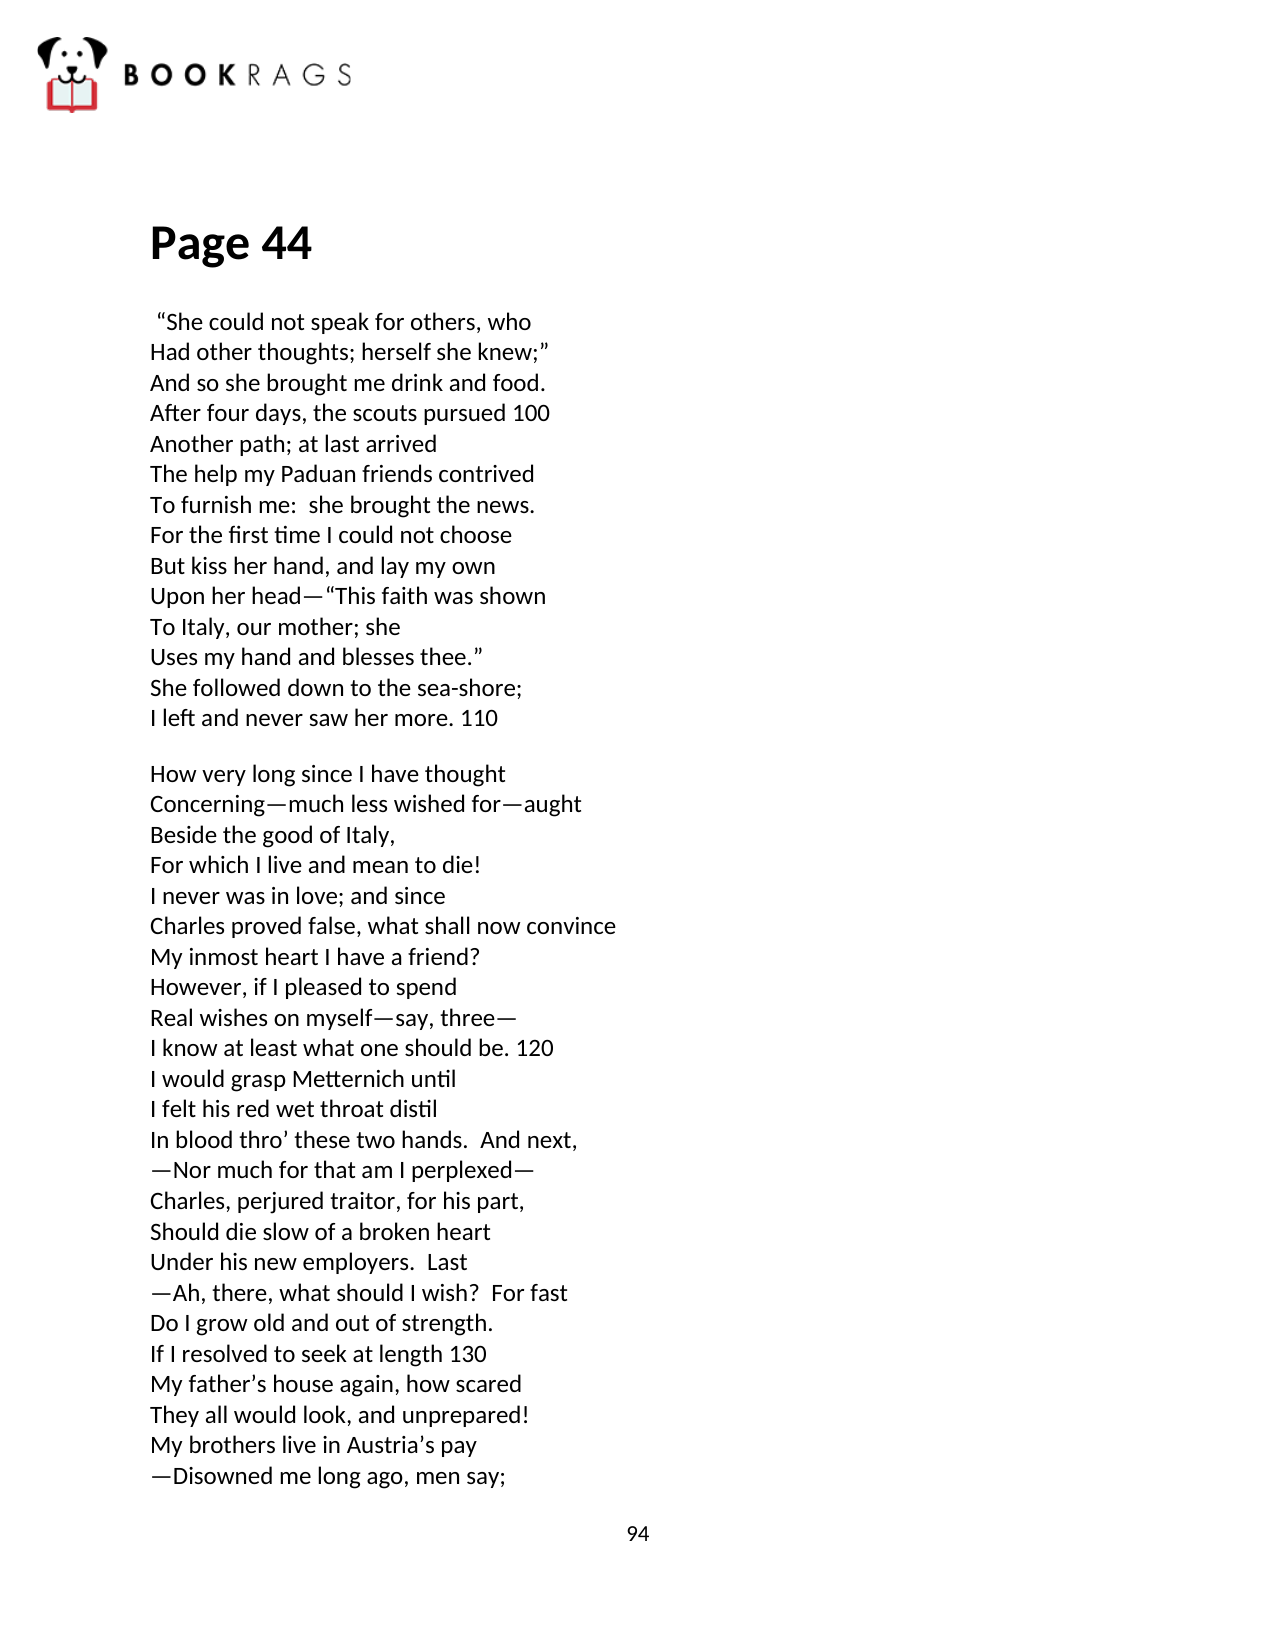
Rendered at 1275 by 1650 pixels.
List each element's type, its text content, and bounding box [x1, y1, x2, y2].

text Page 44 [150, 150, 1125, 272]
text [150, 758, 1125, 1490]
picture [37, 37, 351, 113]
text “She could not speak for others, who Had other thoughts; herself she knew;” And so she brought me drink and food. After four days, the scouts pursued 100 Another path; at last arrived The help my Paduan friends contrived To furnish me: she brought the news. For the first time I could not choose But kiss her hand, and lay my own Upon her head—­“This faith was shown To Italy, our mother; she Uses my hand and blesses thee.” She followed down to the sea-shore; I left and never saw her more. 110 [150, 306, 1125, 733]
